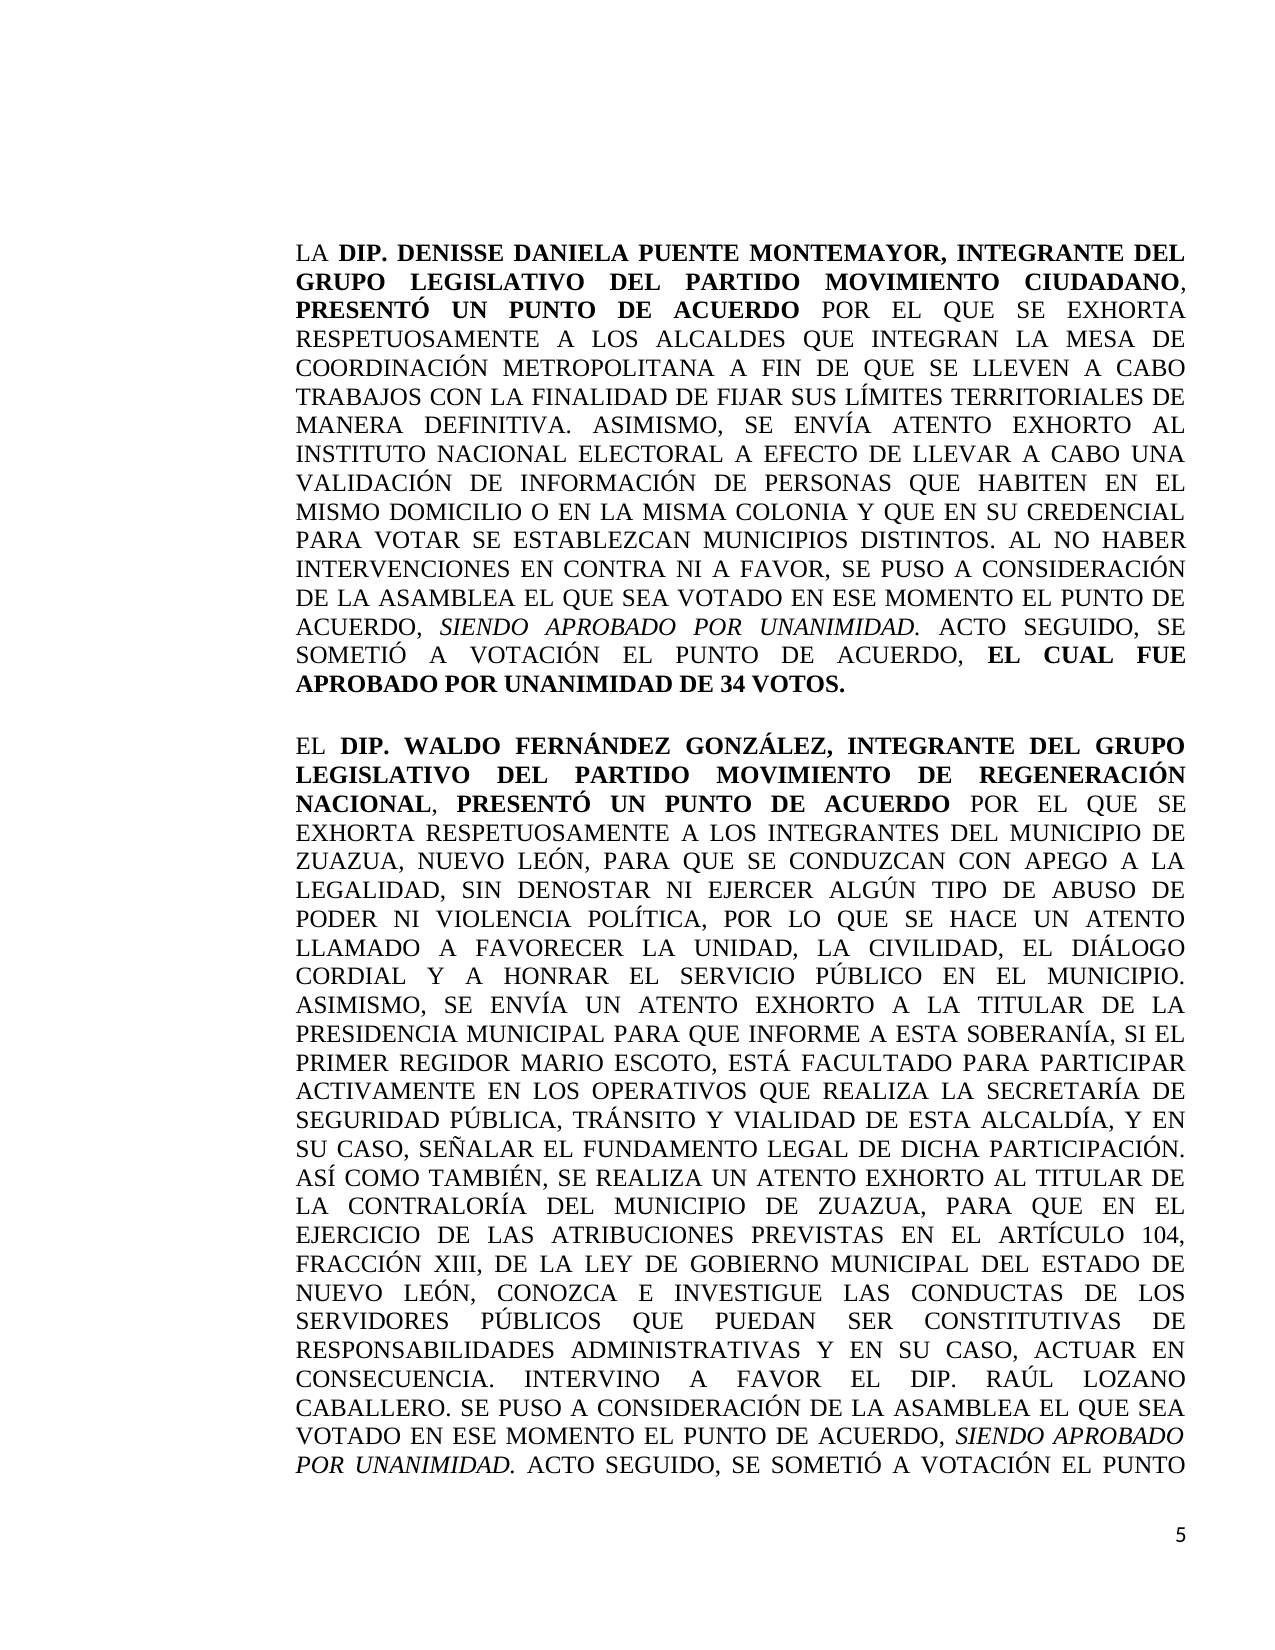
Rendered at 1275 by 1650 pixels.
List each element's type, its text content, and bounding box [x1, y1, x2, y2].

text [295, 731, 1186, 1479]
text LA DIP. DENISSE DANIELA PUENTE MONTEMAYOR, INTEGRANTE DEL GRUPO LEGISLATIVO DEL PARTIDO MOVIMIENTO CIUDADANO, PRESENTÓ UN PUNTO DE ACUERDO POR EL QUE SE EXHORTA RESPETUOSAMENTE A LOS ALCALDES QUE INTEGRAN LA MESA DE COORDINACIÓN METROPOLITANA A FIN DE QUE SE LLEVEN A CABO TRABAJOS CON LA FINALIDAD DE FIJAR SUS LÍMITES TERRITORIALES DE MANERA DEFINITIVA. ASIMISMO, SE ENVÍA ATENTO EXHORTO AL INSTITUTO NACIONAL ELECTORAL A EFECTO DE LLEVAR A CABO UNA VALIDACIÓN DE INFORMACIÓN DE PERSONAS QUE HABITEN EN EL MISMO DOMICILIO O EN LA MISMA COLONIA Y QUE EN SU CREDENCIAL PARA VOTAR SE ESTABLEZCAN MUNICIPIOS DISTINTOS. AL NO HABER INTERVENCIONES EN CONTRA NI A FAVOR, SE PUSO A CONSIDERACIÓN DE LA ASAMBLEA EL QUE SEA VOTADO EN ESE MOMENTO EL PUNTO DE ACUERDO, SIENDO APROBADO POR UNANIMIDAD. ACTO SEGUIDO, SE SOMETIÓ A VOTACIÓN EL PUNTO DE ACUERDO, EL CUAL FUE APROBADO POR UNANIMIDAD DE 34 VOTOS. [295, 238, 1186, 698]
